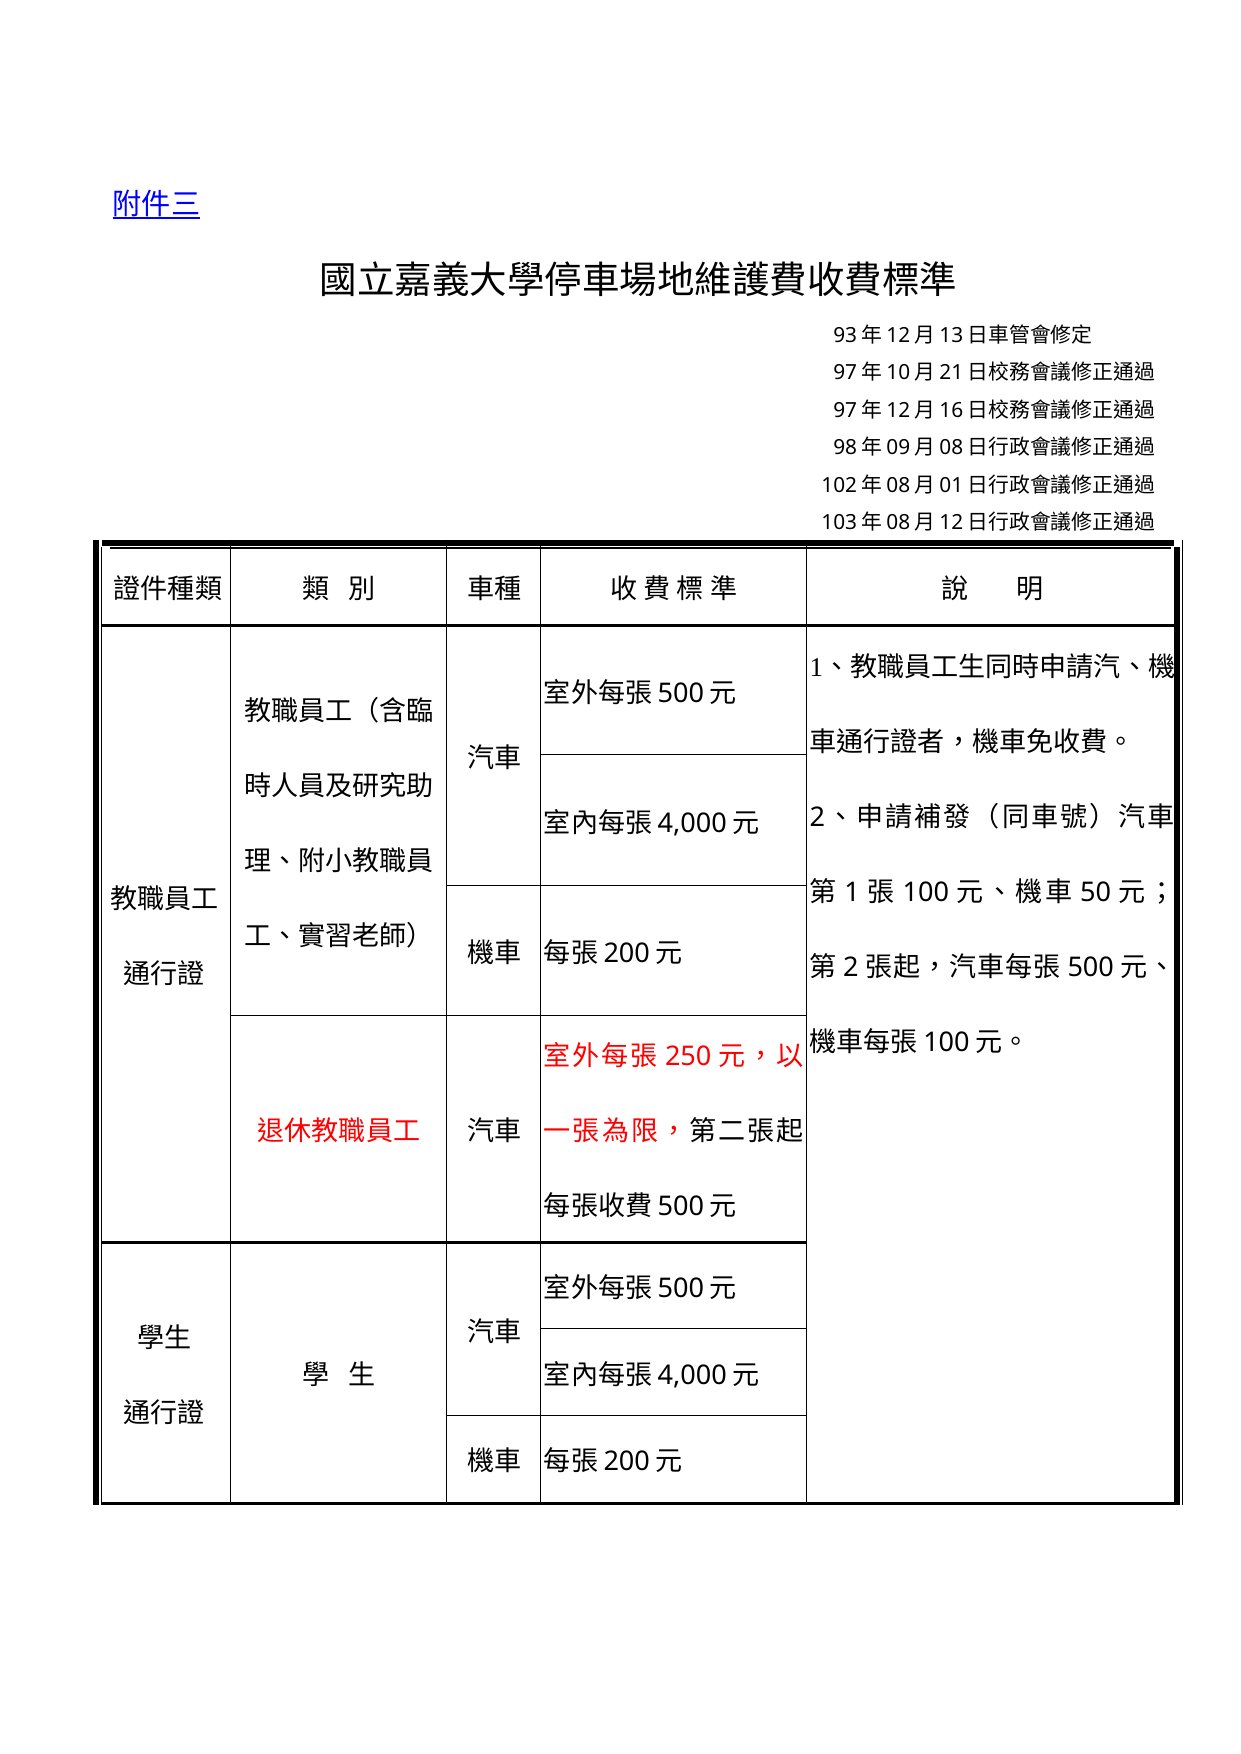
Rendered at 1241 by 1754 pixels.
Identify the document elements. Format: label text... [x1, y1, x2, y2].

table_cell 室外每張250元，以一張為限，第二張起每張收費500元 [541, 1016, 806, 1241]
table_cell 機車 [447, 1416, 540, 1502]
text 附件三 [112, 164, 1128, 239]
table_cell 機車 [447, 886, 540, 1015]
table_cell 收 費 標 準 [541, 549, 806, 624]
table_cell 教職員工（含臨時人員及研究助理、附小教職員工、實老師） [231, 627, 446, 1015]
table_cell 車種 [447, 549, 540, 624]
table_cell 教職員工 通行證 [102, 627, 230, 1241]
table_cell 說 明 [807, 540, 1178, 624]
table_cell 室外每張500元 [541, 1244, 806, 1328]
table_cell 室外每張500元 [541, 627, 806, 754]
table_cell 1、教職員工生同時申請汽、機車通行證者，機車免收費。 2、申請補發（同車號）汽車第1張100元、機車50元；第2張起，汽車每張500元、機車每張100元。 [807, 627, 1174, 1502]
table_header 國立嘉義大學停車場地維護費收費標準 93年12月13日車管會修定 97年10月21日校務會議修正通過 97年12月16日校務會議修正通過 98年09月08日行政會議修正通過 102年08月01日行政會議修正通過 103年08月12日行政會議修正通過 [98, 240, 1178, 539]
table_cell 類 別 [231, 549, 446, 624]
table_cell 汽車 [447, 627, 540, 885]
table_cell 每張200元 [541, 886, 806, 1015]
table_cell 室內每張4,000元 [541, 755, 806, 885]
table_cell 退休教職員工 [231, 1016, 446, 1241]
table_cell 汽車 [447, 1016, 540, 1241]
table_cell 證件種類 [99, 540, 230, 624]
table_cell 每張200元 [541, 1416, 806, 1502]
table_cell 學生 通行證 [102, 1244, 230, 1502]
table_cell 學 生 [231, 1244, 446, 1502]
table_cell 室內每張4,000元 [541, 1329, 806, 1415]
table_cell 汽車 [447, 1244, 540, 1415]
